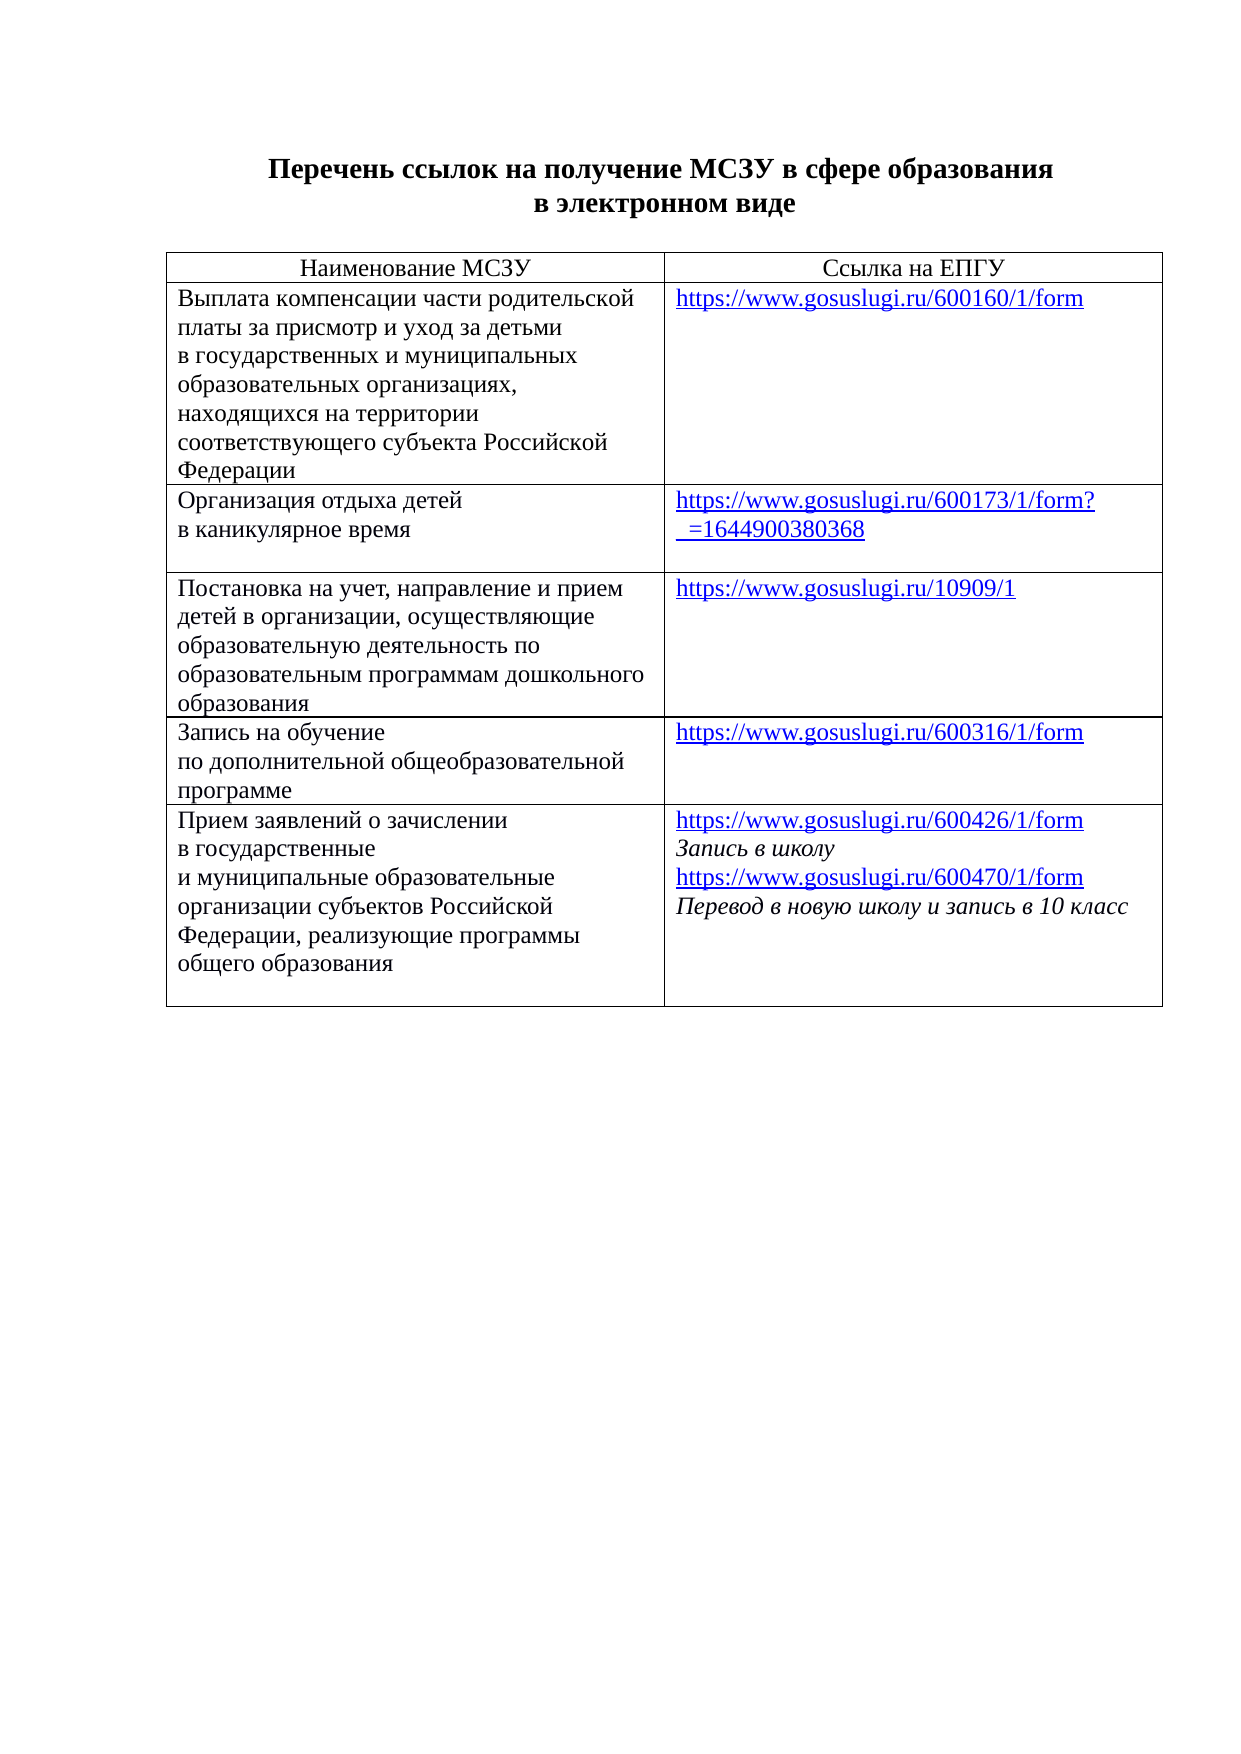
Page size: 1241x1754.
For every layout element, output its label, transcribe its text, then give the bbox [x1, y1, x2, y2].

table_header Наименование МСЗУ [167, 253, 664, 282]
table_cell Запись на обучение по дополнительной общеобразовательной программе [167, 718, 664, 804]
table_cell https://www.gosuslugi.ru/600173/1/form?_=1644900380368 [665, 485, 1162, 572]
table_cell https://www.gosuslugi.ru/10909/1 [665, 573, 1162, 716]
table_cell https://www.gosuslugi.ru/600316/1/form [665, 718, 1162, 804]
table_cell Выплата компенсации части родительской платы за присмотр и уход за детьми в государственных и муниципальных образовательных организациях, находящихся на территории соответствующего субъекта Российской Федерации [167, 283, 664, 484]
table_cell Прием заявлений о зачислении в государственные и муниципальные образовательные организации субъектов Российской Федерации, реализующие программы общего образования [167, 805, 664, 1006]
table_cell Организация отдыха детей в каникулярное время [167, 485, 664, 572]
table_cell Постановка на учет, направление и прием детей в организации, осуществляющие образовательную деятельность по образовательным программам дошкольного образования [167, 573, 664, 716]
table_cell https://www.gosuslugi.ru/600426/1/form Запись в школу https://www.gosuslugi.ru/600470/1/form Перевод в новую школу и запись в 10 класс [665, 805, 1162, 1006]
table_cell https://www.gosuslugi.ru/600160/1/form [665, 283, 1162, 484]
text Перечень ссылок на получение МСЗУ в сфере образования в электронном виде [177, 152, 1152, 219]
table_header Ссылка на ЕПГУ [665, 253, 1162, 282]
